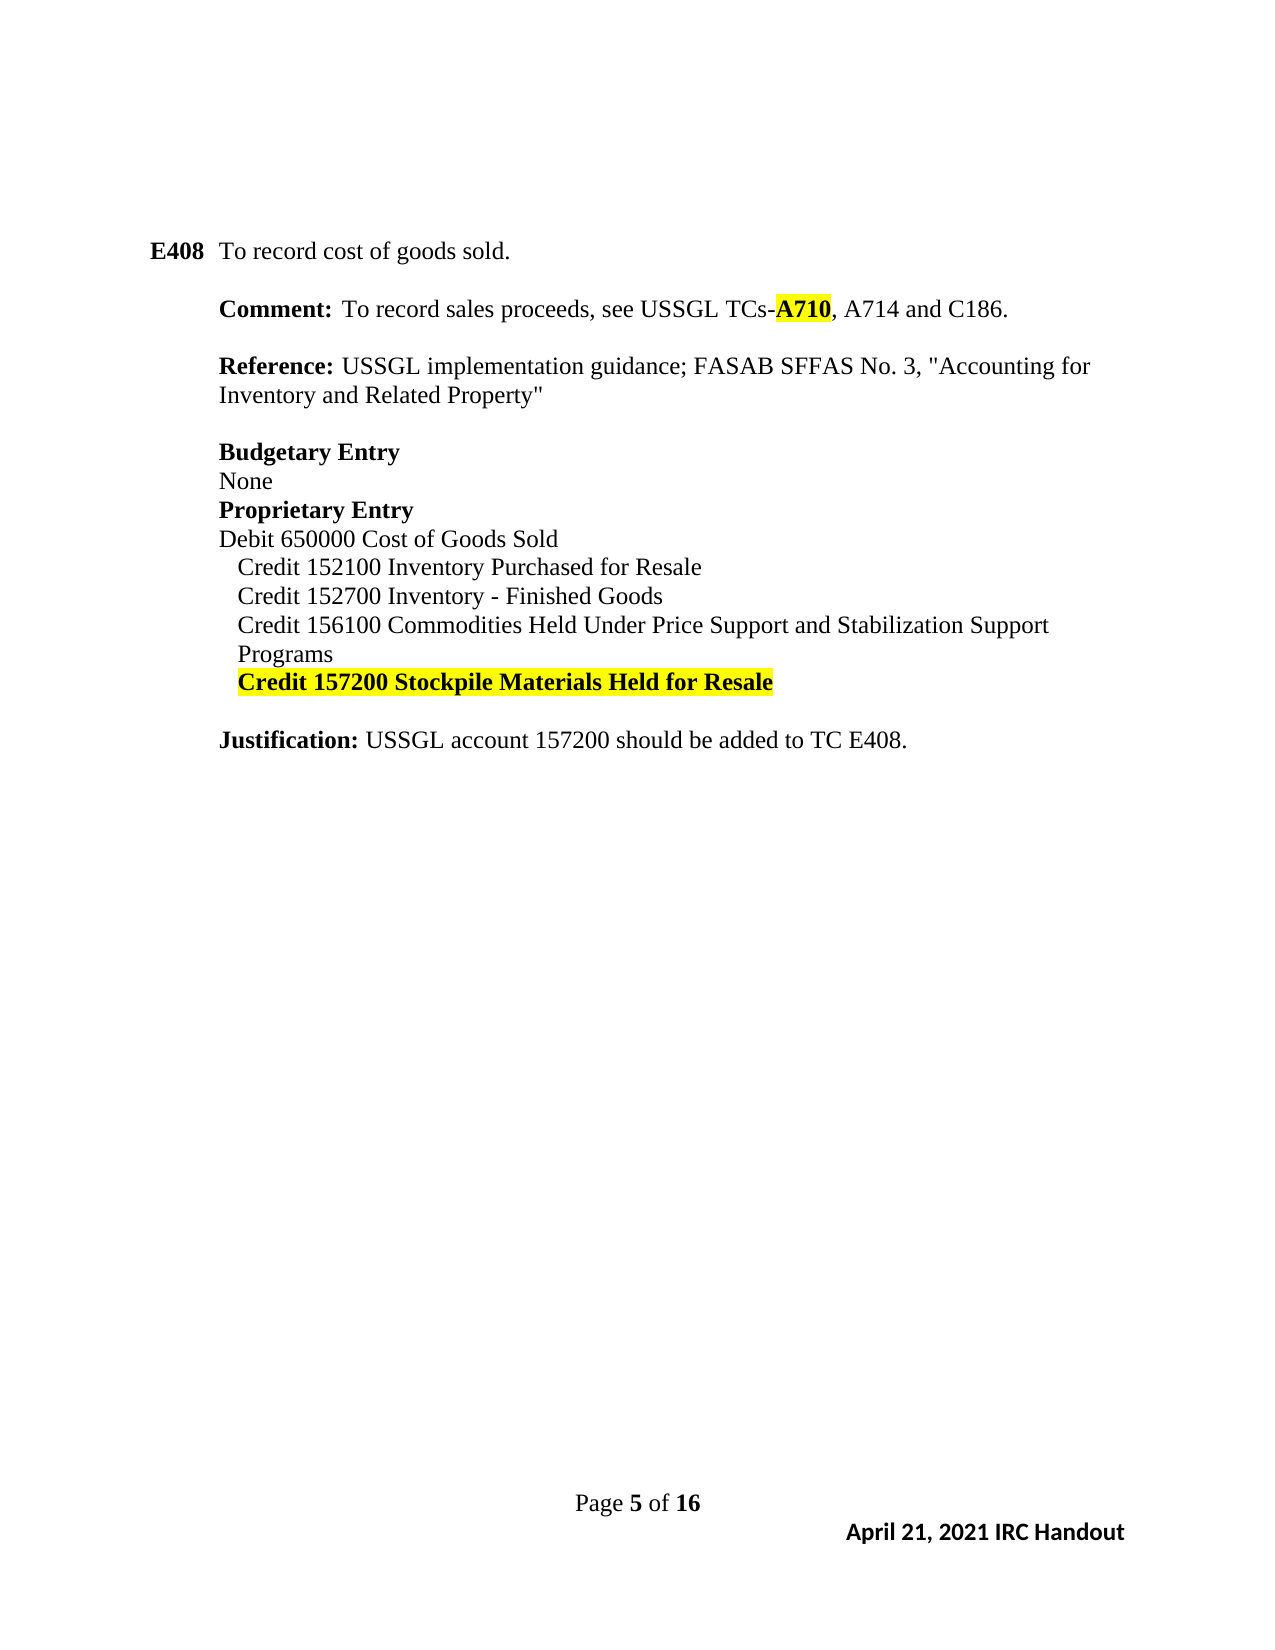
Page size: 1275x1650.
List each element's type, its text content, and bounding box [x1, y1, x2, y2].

text Credit 157200 Stockpile Materials Held for Resale [150, 667, 1125, 696]
text None [150, 466, 1125, 495]
text Justification: USSGL account 157200 should be added to TC E408. [150, 725, 1125, 754]
text E408 To record cost of goods sold. [150, 236, 1125, 265]
text Programs [150, 639, 1125, 667]
text Comment: To record sales proceeds, see USSGL TCs-A710, A714 and C186. [150, 294, 776, 322]
text Proprietary Entry [150, 495, 1125, 524]
text Budgetary Entry [150, 437, 1125, 466]
text Credit 152700 Inventory - Finished Goods [150, 581, 1125, 610]
text Credit 156100 Commodities Held Under Price Support and Stabilization Support [150, 610, 1125, 639]
text Comment: To record sales proceeds, see USSGL TCs-A710, A714 and C186. [831, 294, 1125, 322]
text Credit 152100 Inventory Purchased for Resale [150, 552, 1125, 581]
text Inventory and Related Property" [150, 380, 1125, 409]
text Debit 650000 Cost of Goods Sold [150, 524, 1125, 552]
text Reference: USSGL implementation guidance; FASAB SFFAS No. 3, "Accounting for [150, 351, 1125, 380]
